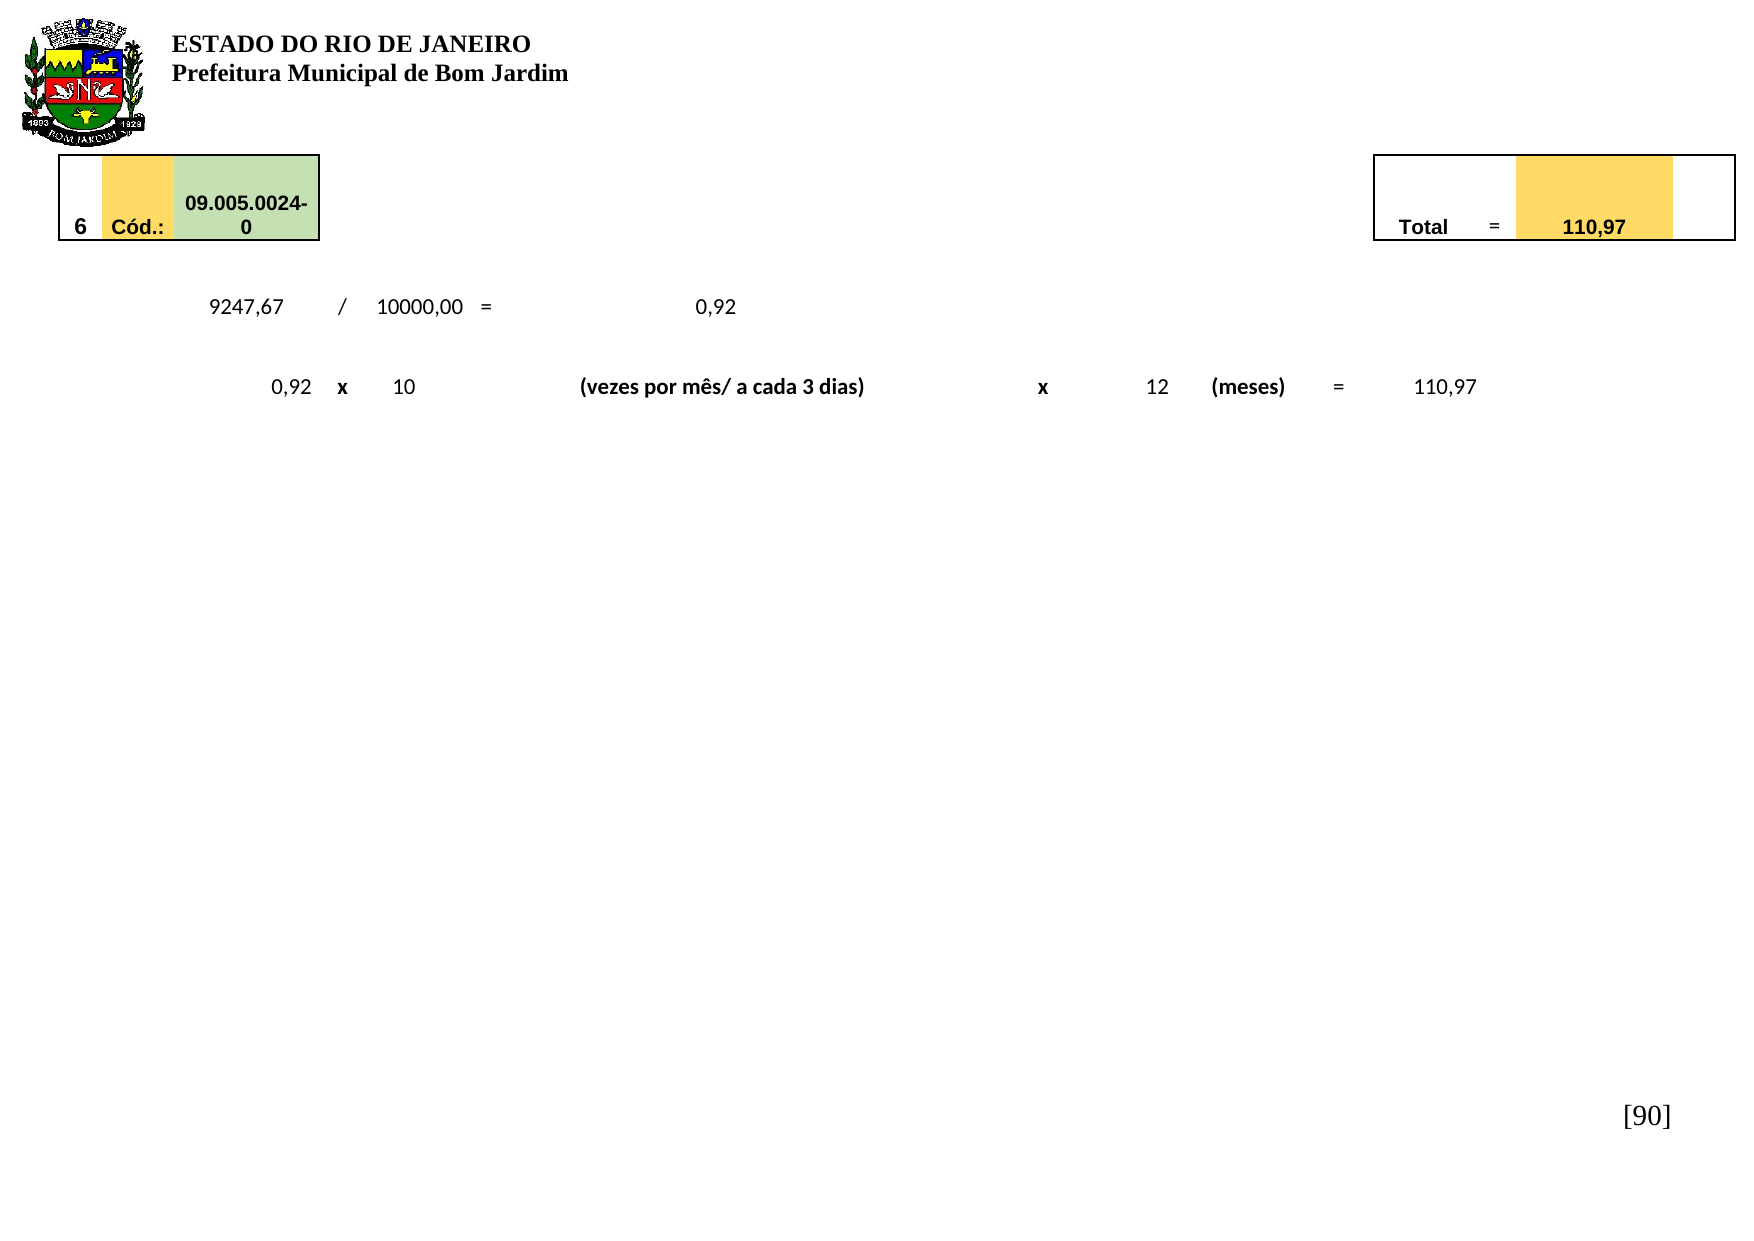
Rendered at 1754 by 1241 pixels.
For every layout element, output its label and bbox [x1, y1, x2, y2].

picture [18, 15, 147, 149]
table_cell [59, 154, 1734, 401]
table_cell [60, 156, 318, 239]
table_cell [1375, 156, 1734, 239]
